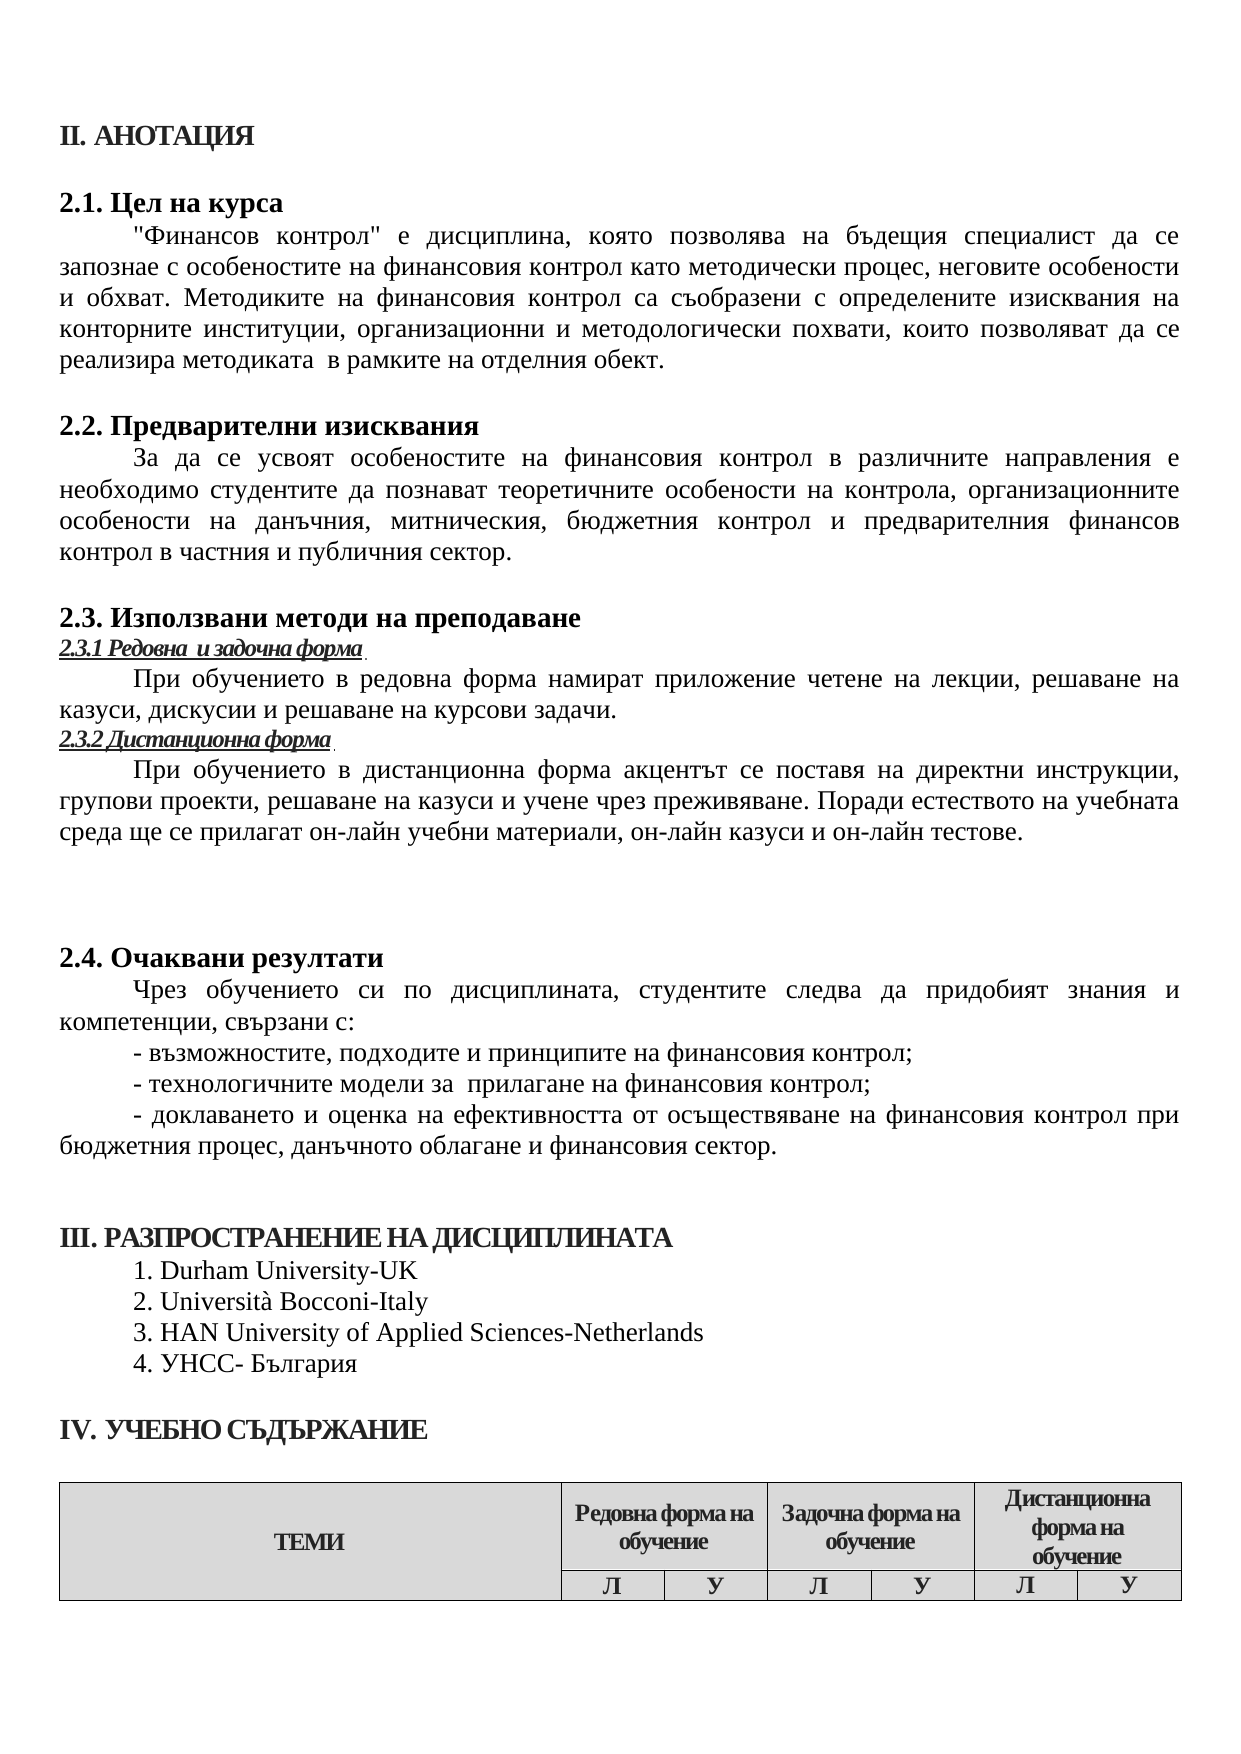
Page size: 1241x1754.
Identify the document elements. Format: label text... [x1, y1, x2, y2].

text 4. УНСС- България [59, 1347, 1181, 1378]
text 2.3.1 Редовна и задочна форма [59, 633, 1181, 662]
text При обучението в дистанционна форма акцентът се поставя на директни инструкции, групови проекти, решаване на казуси и учене чрез преживяване. Поради естеството на учебната среда ще се прилагат он-лайн учебни материали, он-лайн казуси и он-лайн тестове. [59, 753, 1181, 846]
table_header ТемИ [60, 1483, 561, 1600]
text IV. Учебно съдържание [59, 1412, 1181, 1482]
text - технологичните модели за прилагане на финансовия контрол; [59, 1067, 1181, 1098]
text III. разпространение на дисциплината [59, 1220, 1181, 1254]
text "Финансов контрол" е дисциплина, която позволява на бъдещия специалист да се запознае с особеностите на финансовия контрол като методически процес, неговите особености и обхват. Методиките на финансовия контрол са съобразени с определените изисквания на конторните институции, организационни и методологически похвати, които позволяват да се реализира методиката в рамките на отделния обект. [59, 219, 1181, 374]
table_header Редовна форма на обучение [562, 1483, 767, 1569]
text 2.1. Цел на курса [59, 185, 1181, 219]
text 1. Durham University-UK [59, 1254, 1181, 1285]
table_cell У [665, 1571, 767, 1600]
text 2.2. Предварителни изисквания [59, 408, 1181, 442]
text 2.3.2 Дистанционна форма [59, 724, 1181, 753]
table_cell Л [562, 1571, 664, 1600]
table_header Дистанционна форма на обучение [975, 1483, 1181, 1569]
text 2. Università Bocconi-Italy [59, 1285, 1181, 1316]
text - възможностите, подходите и принципите на финансовия контрол; [59, 1036, 1181, 1067]
table_header Задочна форма на обучение [768, 1483, 974, 1569]
text 3. HAN University of Applied Sciences-Netherlands [59, 1316, 1181, 1347]
table_cell У [872, 1571, 974, 1600]
text При обучението в редовна форма намират приложение четене на лекции, решаване на казуси, дискусии и решаване на курсови задачи. [59, 662, 1181, 724]
text За да се усвоят особеностите на финансовия контрол в различните направления е необходимо студентите да познават теоретичните особености на контрола, организационните особености на данъчния, митническия, бюджетния контрол и предварителния финансов контрол в частния и публичния сектор. [59, 442, 1181, 566]
table_cell У [1078, 1571, 1181, 1600]
text 2.4. Очаквани резултати [59, 940, 1181, 973]
text Чрез обучението си по дисциплината, студентите следва да придобият знания и компетенции, свързани с: [59, 973, 1181, 1036]
text 2.3. Използвани методи на преподаване [59, 600, 1181, 633]
text - доклаването и оценка на ефективността от осъществяване на финансовия контрол при бюджетния процес, данъчното облагане и финансовия сектор. [59, 1098, 1181, 1160]
table_cell Л [768, 1571, 871, 1600]
table_cell Л [975, 1571, 1077, 1600]
text II. Анотация [59, 118, 1181, 152]
